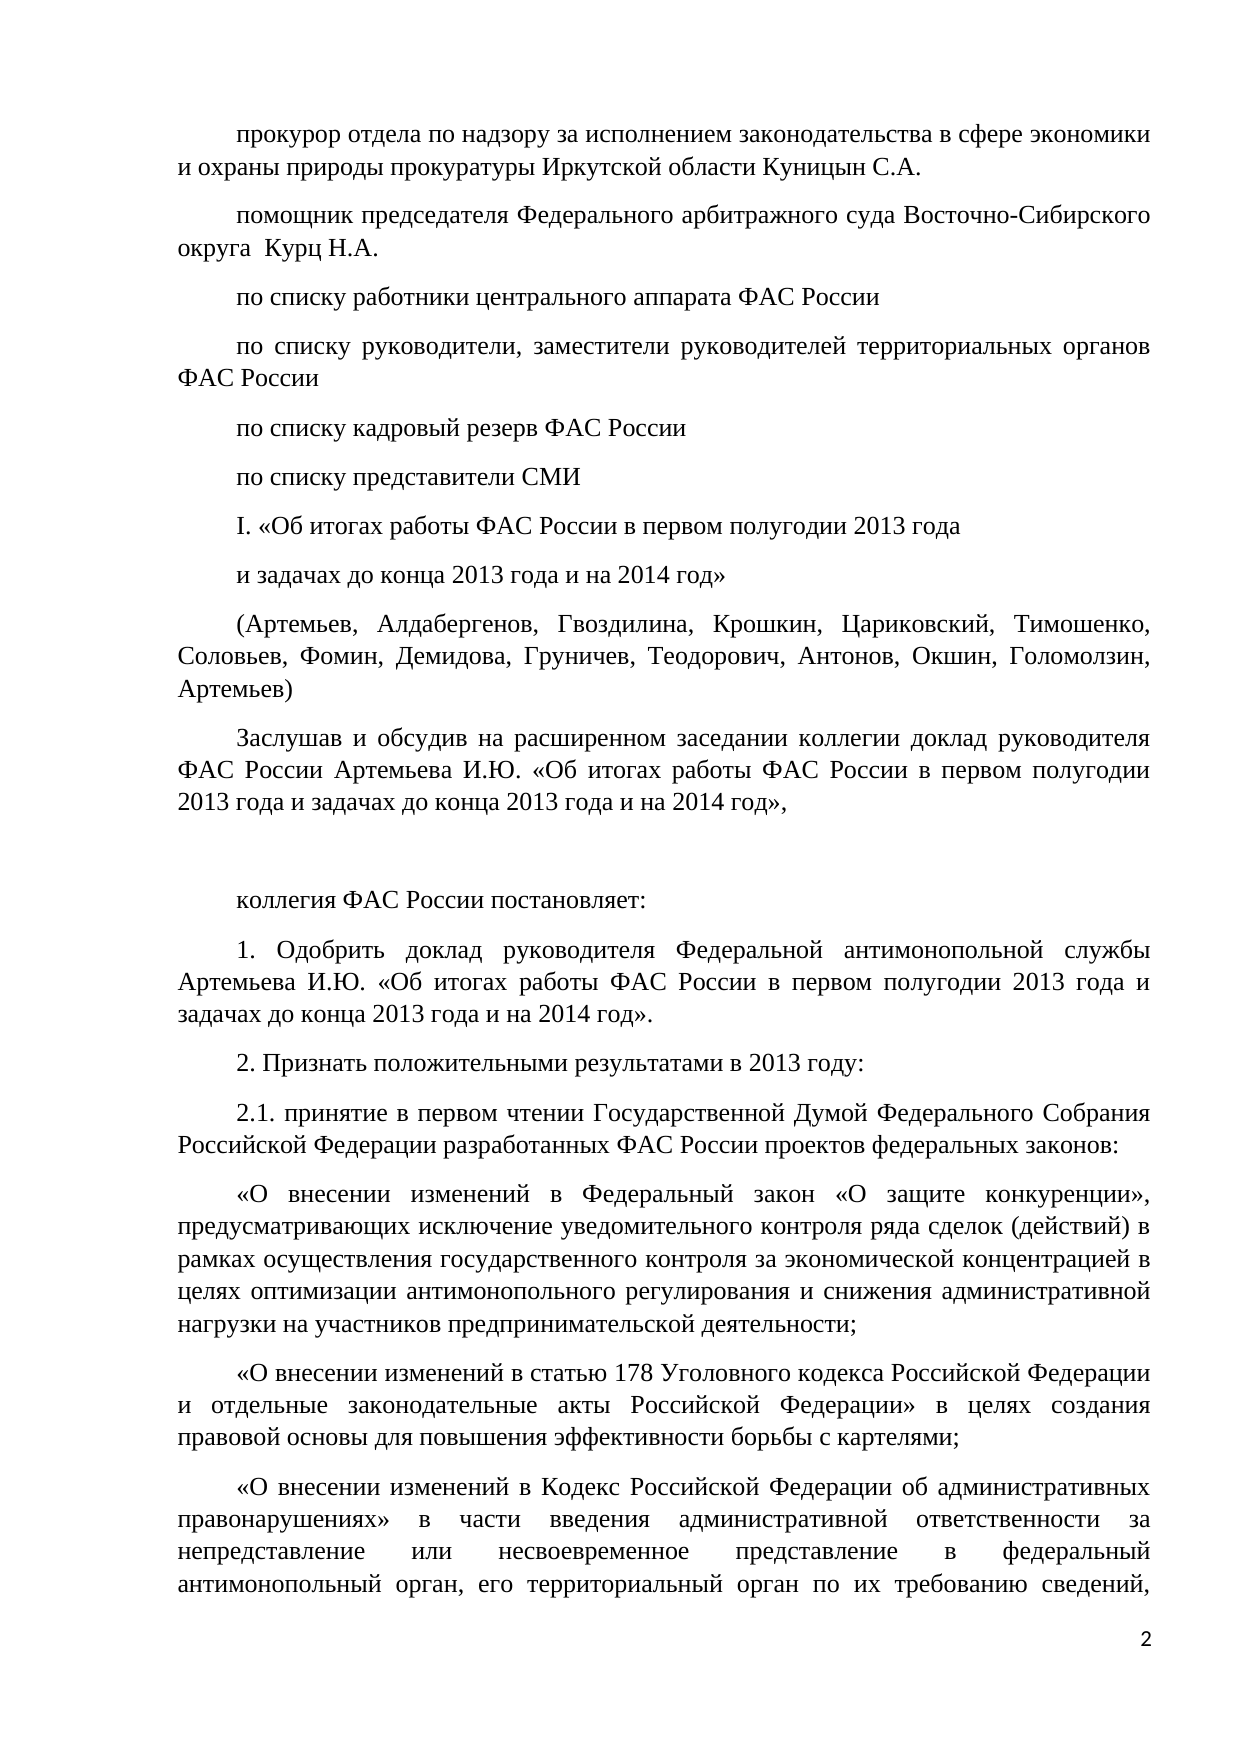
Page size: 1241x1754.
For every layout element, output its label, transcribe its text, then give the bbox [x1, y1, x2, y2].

text прокурор отдела по надзору за исполнением законодательства в сфере экономики и охраны природы прокуратуры Иркутской области Куницын С.А. [177, 118, 1152, 181]
text Заслушав и обсудив на расширенном заседании коллегии доклад руководителя ФАС России Артемьева И.Ю. «Об итогах работы ФАС России в первом полугодии 2013 года и задачах до конца 2013 года и на 2014 год», [177, 722, 1152, 816]
text помощник председателя Федерального арбитражного суда Восточно-Сибирского округа Курц Н.А. [177, 199, 1152, 262]
text «О внесении изменений в статью 178 Уголовного кодекса Российской Федерации и отдельные законодательные акты Российской Федерации» в целях создания правовой основы для повышения эффективности борьбы с картелями; [177, 1357, 1152, 1451]
text коллегия ФАС России постановляет: [177, 884, 1152, 914]
text «О внесении изменений в Федеральный закон «О защите конкуренции», предусматривающих исключение уведомительного контроля ряда сделок (действий) в рамках осуществления государственного контроля за экономической концентрацией в целях оптимизации антимонопольного регулирования и снижения административной нагрузки на участников предпринимательской деятельности; [177, 1178, 1152, 1338]
text I. «Об итогах работы ФАС России в первом полугодии 2013 года [177, 510, 1152, 540]
text по списку представители СМИ [177, 461, 1152, 491]
text и задачах до конца 2013 года и на 2014 год» [177, 559, 1152, 589]
text (Артемьев, Алдабергенов, Гвоздилина, Крошкин, Цариковский, Тимошенко, Соловьев, Фомин, Демидова, Груничев, Теодорович, Антонов, Окшин, Голомолзин, Артемьев) [177, 608, 1152, 703]
text 1. Одобрить доклад руководителя Федеральной антимонопольной службы Артемьева И.Ю. «Об итогах работы ФАС России в первом полугодии 2013 года и задачах до конца 2013 года и на 2014 год». [177, 934, 1152, 1028]
text по списку руководители, заместители руководителей территориальных органов ФАС России [177, 330, 1152, 392]
text по списку кадровый резерв ФАС России [177, 412, 1152, 442]
text 2.1. принятие в первом чтении Государственной Думой Федерального Собрания Российской Федерации разработанных ФАС России проектов федеральных законов: [177, 1097, 1152, 1159]
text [177, 1471, 1152, 1598]
text по списку работники центрального аппарата ФАС России [177, 281, 1152, 311]
text 2. Признать положительными результатами в 2013 году: [177, 1047, 1152, 1077]
